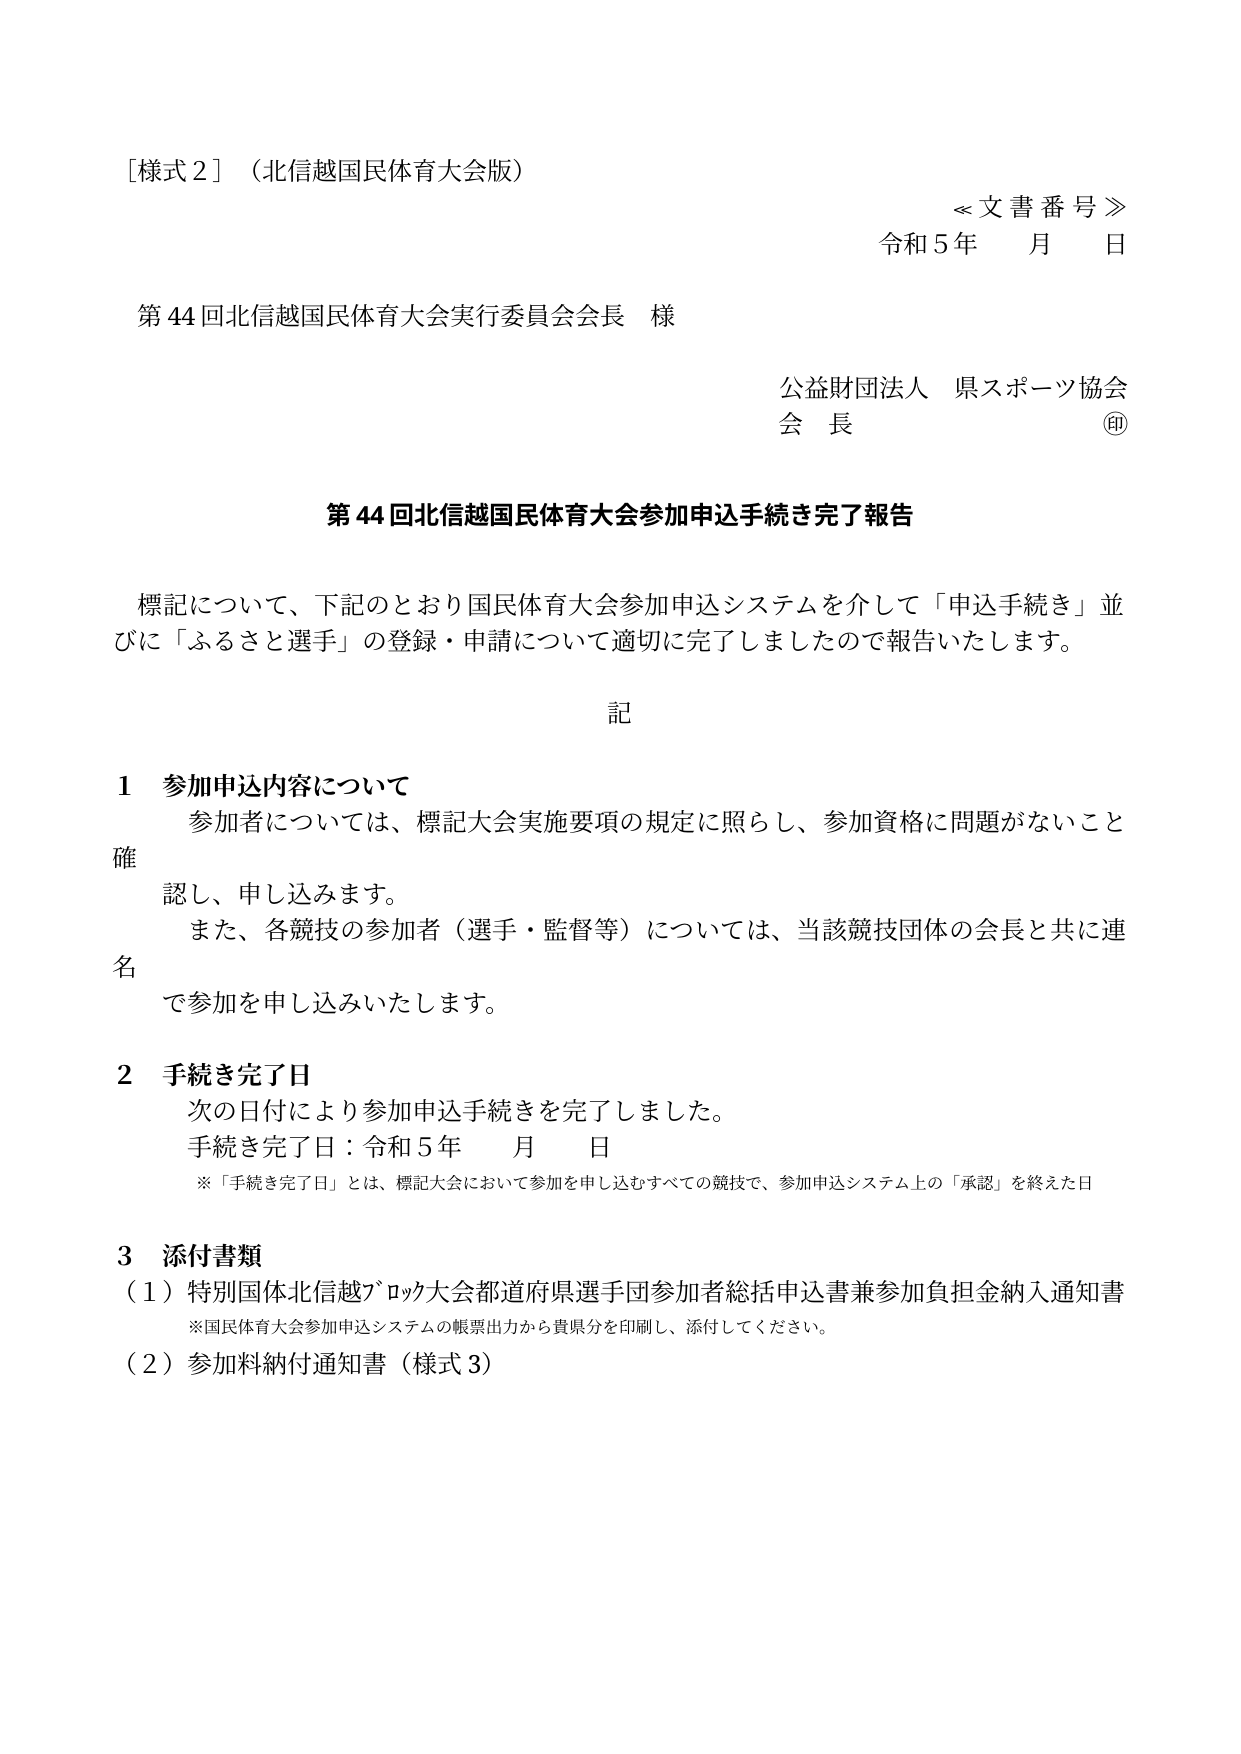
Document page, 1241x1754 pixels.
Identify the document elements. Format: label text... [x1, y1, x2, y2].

text ≪文書番号≫ [112, 188, 1128, 224]
text 公益財団法人 県スポーツ協会 [112, 369, 1128, 405]
text 手続き完了日：令和５年 月 日 [112, 1128, 1128, 1164]
text １ 参加申込内容について [112, 766, 1128, 802]
text 次の日付により参加申込手続きを完了しました。 [112, 1092, 1128, 1128]
text 標記について、下記のとおり国民体育大会参加申込システムを介して「申込手続き」並びに「ふるさと選手」の登録・申請について適切に完了しましたので報告いたします。 [112, 586, 1128, 658]
text また、各競技の参加者（選手・監督等）については、当該競技団体の会長と共に連名 [112, 911, 1128, 983]
text で参加を申し込みいたします。 [112, 983, 1128, 1019]
text ※国民体育大会参加申込システムの帳票出力から貴県分を印刷し、添付してください。 [112, 1308, 1128, 1345]
text 参加者については、標記大会実施要項の規定に照らし、参加資格に問題がないこと確 [112, 802, 1128, 875]
text ２ 手続き完了日 [112, 1056, 1128, 1092]
text 認し、申し込みます。 [112, 875, 1128, 911]
text 第44回北信越国民体育大会参加申込手続き完了報告 [112, 477, 1128, 549]
text ※「手続き完了日」とは、標記大会において参加を申し込むすべての競技で、参加申込システム上の「承認」を終えた日 [112, 1164, 1128, 1200]
text 記 [112, 694, 1128, 730]
text （１）特別国体北信越ﾌﾞﾛｯｸ大会都道府県選手団参加者総括申込書兼参加負担金納入通知書 [112, 1272, 1128, 1308]
text ３ 添付書類 [112, 1236, 1128, 1272]
text 第44回北信越国民体育大会実行委員会会長 様 [112, 296, 1128, 333]
text （２）参加料納付通知書（様式3） [112, 1345, 1128, 1381]
text 会 長 ㊞ [112, 405, 1128, 441]
text ［様式２］（北信越国民体育大会版） [112, 152, 1128, 188]
text 令和５年 月 日 [112, 224, 1128, 260]
